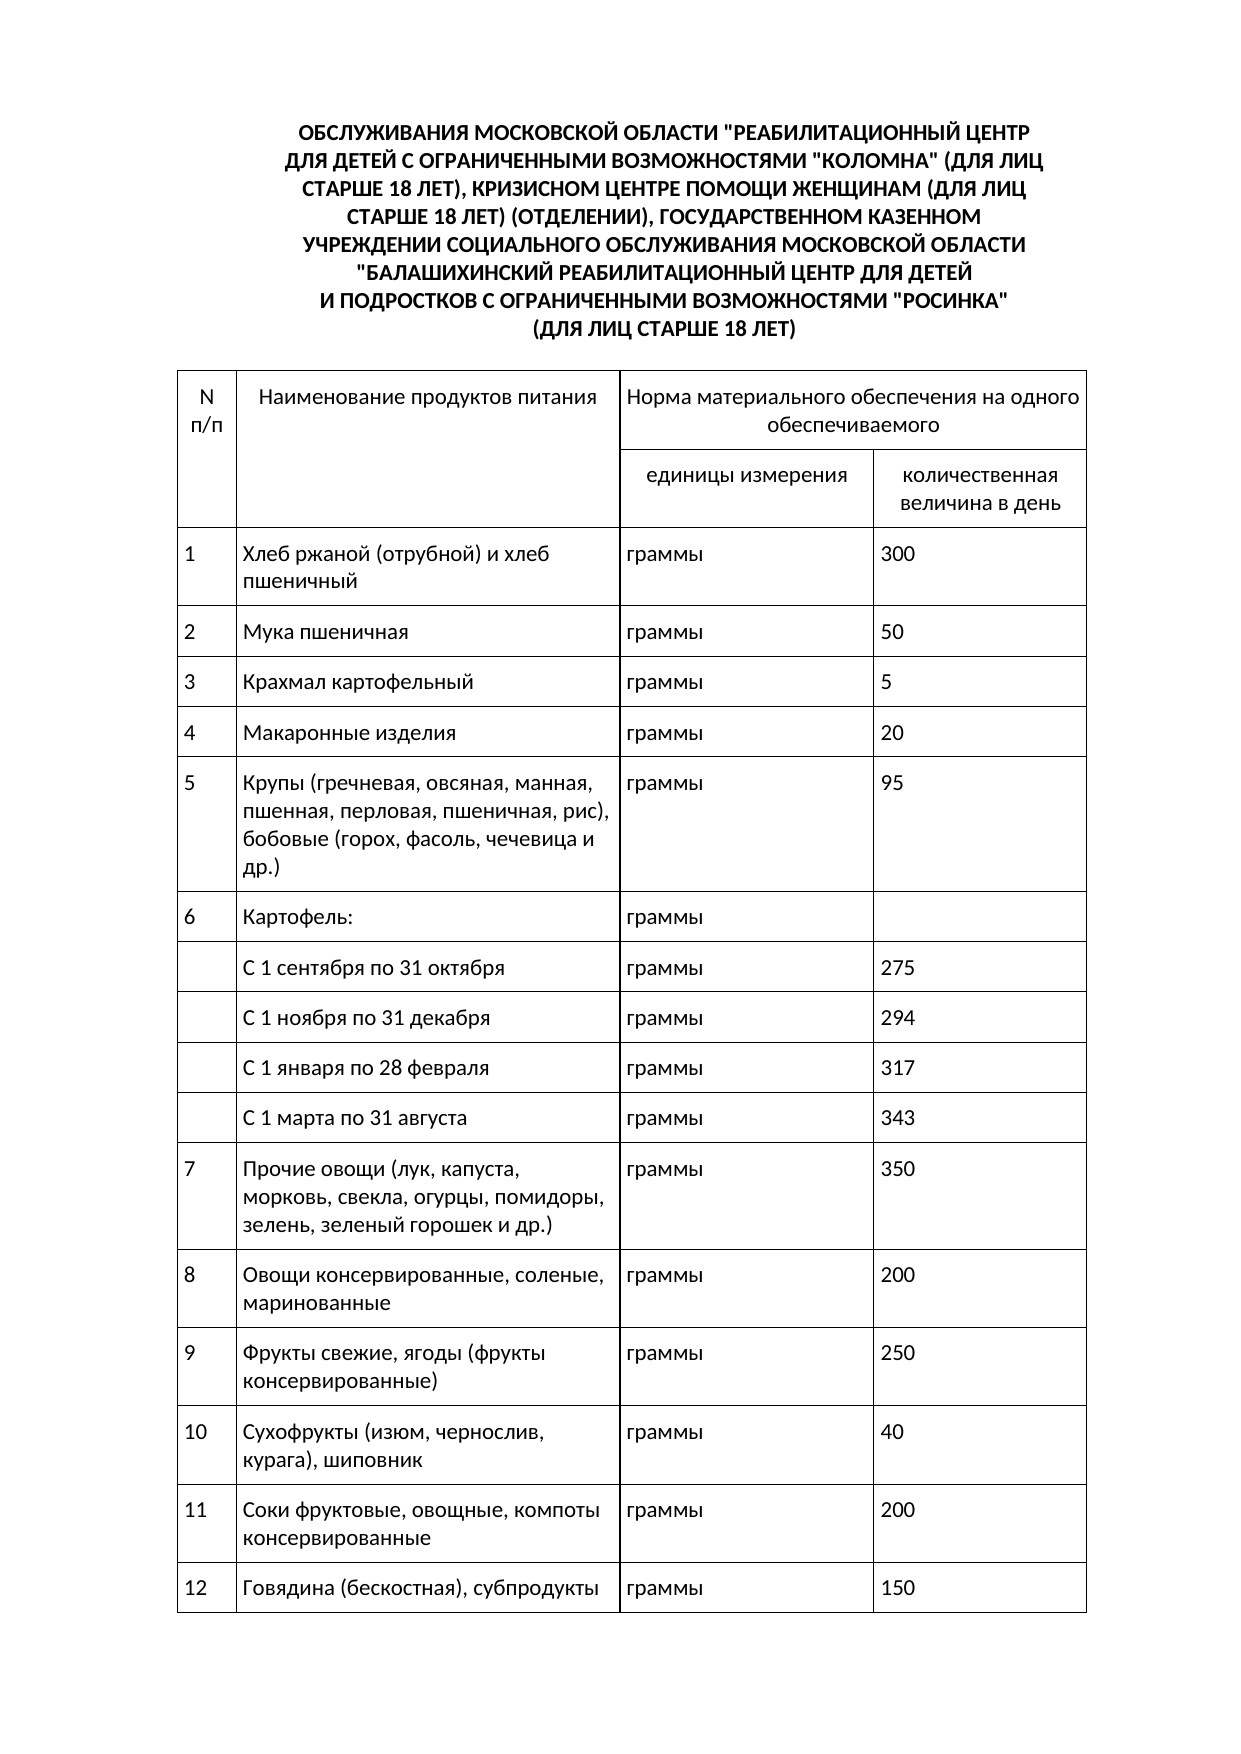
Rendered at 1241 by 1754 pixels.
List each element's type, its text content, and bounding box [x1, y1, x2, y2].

table_cell С 1 сентября по 31 октября [237, 942, 619, 991]
table_cell единицы измерения [621, 450, 873, 527]
table_cell Овощи консервированные, соленые, маринованные [237, 1250, 619, 1327]
table_cell 8 [178, 1250, 236, 1327]
table_cell 294 [874, 992, 1086, 1042]
table_cell 250 [874, 1328, 1086, 1405]
table_cell 10 [178, 1406, 236, 1483]
table_cell 7 [178, 1143, 236, 1248]
table_cell 200 [874, 1250, 1086, 1327]
table_cell [178, 1093, 236, 1142]
table_cell 200 [874, 1485, 1086, 1562]
table_cell граммы [621, 1143, 873, 1248]
table_cell Фрукты свежие, ягоды (фрукты консервированные) [237, 1328, 619, 1405]
table_cell граммы [621, 1250, 873, 1327]
table_cell 95 [874, 757, 1086, 891]
table_cell граммы [621, 1485, 873, 1562]
table_cell [178, 992, 236, 1042]
table_cell [874, 892, 1086, 941]
title СТАРШЕ 18 ЛЕТ) (ОТДЕЛЕНИИ), ГОСУДАРСТВЕННОМ КАЗЕННОМ [177, 202, 1152, 230]
table_cell Сухофрукты (изюм, чернослив, курага), шиповник [237, 1406, 619, 1483]
table_cell Прочие овощи (лук, капуста, морковь, свекла, огурцы, помидоры, зелень, зеленый горошек и др.) [237, 1143, 619, 1248]
table_cell [178, 1043, 236, 1092]
table_cell граммы [621, 1043, 873, 1092]
table_cell граммы [621, 757, 873, 891]
table_cell 343 [874, 1093, 1086, 1142]
table_cell количественная величина в день [874, 450, 1086, 527]
table_cell 50 [874, 606, 1086, 656]
table_cell 12 [178, 1563, 236, 1612]
title "БАЛАШИХИНСКИЙ РЕАБИЛИТАЦИОННЫЙ ЦЕНТР ДЛЯ ДЕТЕЙ [177, 258, 1152, 286]
table_cell 20 [874, 707, 1086, 756]
table_cell Крахмал картофельный [237, 657, 619, 706]
table_cell 317 [874, 1043, 1086, 1092]
table_cell 2 [178, 606, 236, 656]
table_cell 150 [874, 1563, 1086, 1612]
table_cell С 1 ноября по 31 декабря [237, 992, 619, 1042]
table_cell граммы [621, 1328, 873, 1405]
table_cell 350 [874, 1143, 1086, 1248]
title УЧРЕЖДЕНИИ СОЦИАЛЬНОГО ОБСЛУЖИВАНИЯ МОСКОВСКОЙ ОБЛАСТИ [177, 230, 1152, 258]
table_cell 9 [178, 1328, 236, 1405]
table_cell 275 [874, 942, 1086, 991]
table_cell 5 [178, 757, 236, 891]
table_cell Мука пшеничная [237, 606, 619, 656]
table_cell Хлеб ржаной (отрубной) и хлеб пшеничный [237, 528, 619, 605]
table_cell граммы [621, 1093, 873, 1142]
table_cell граммы [621, 707, 873, 756]
table_cell граммы [621, 657, 873, 706]
table_cell граммы [621, 992, 873, 1042]
table_cell С 1 марта по 31 августа [237, 1093, 619, 1142]
table_cell 5 [874, 657, 1086, 706]
table_cell 40 [874, 1406, 1086, 1483]
table_cell Картофель: [237, 892, 619, 941]
table_cell Макаронные изделия [237, 707, 619, 756]
table_cell 11 [178, 1485, 236, 1562]
table_cell граммы [621, 1563, 873, 1612]
table_cell граммы [621, 528, 873, 605]
title (ДЛЯ ЛИЦ СТАРШЕ 18 ЛЕТ) [177, 314, 1152, 342]
title ОБСЛУЖИВАНИЯ МОСКОВСКОЙ ОБЛАСТИ "РЕАБИЛИТАЦИОННЫЙ ЦЕНТР [177, 118, 1152, 146]
table_cell Крупы (гречневая, овсяная, манная, пшенная, перловая, пшеничная, рис), бобовые (горох, фасоль, чечевица и др.) [237, 757, 619, 891]
table_cell 4 [178, 707, 236, 756]
table_cell 1 [178, 528, 236, 605]
table_header N п/п [178, 371, 236, 527]
title СТАРШЕ 18 ЛЕТ), КРИЗИСНОМ ЦЕНТРЕ ПОМОЩИ ЖЕНЩИНАМ (ДЛЯ ЛИЦ [177, 174, 1152, 202]
table_cell 300 [874, 528, 1086, 605]
table_header Наименование продуктов питания [237, 371, 619, 527]
table_cell С 1 января по 28 февраля [237, 1043, 619, 1092]
table_cell граммы [621, 892, 873, 941]
table_cell граммы [621, 942, 873, 991]
title И ПОДРОСТКОВ С ОГРАНИЧЕННЫМИ ВОЗМОЖНОСТЯМИ "РОСИНКА" [177, 286, 1152, 314]
table_cell граммы [621, 1406, 873, 1483]
table_cell 6 [178, 892, 236, 941]
table_cell 3 [178, 657, 236, 706]
table_cell Соки фруктовые, овощные, компоты консервированные [237, 1485, 619, 1562]
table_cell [237, 1563, 619, 1612]
title ДЛЯ ДЕТЕЙ С ОГРАНИЧЕННЫМИ ВОЗМОЖНОСТЯМИ "КОЛОМНА" (ДЛЯ ЛИЦ [177, 146, 1152, 174]
table_cell граммы [621, 606, 873, 656]
table_cell [178, 942, 236, 991]
table_header Норма материального обеспечения на одного обеспечиваемого [621, 371, 1086, 449]
